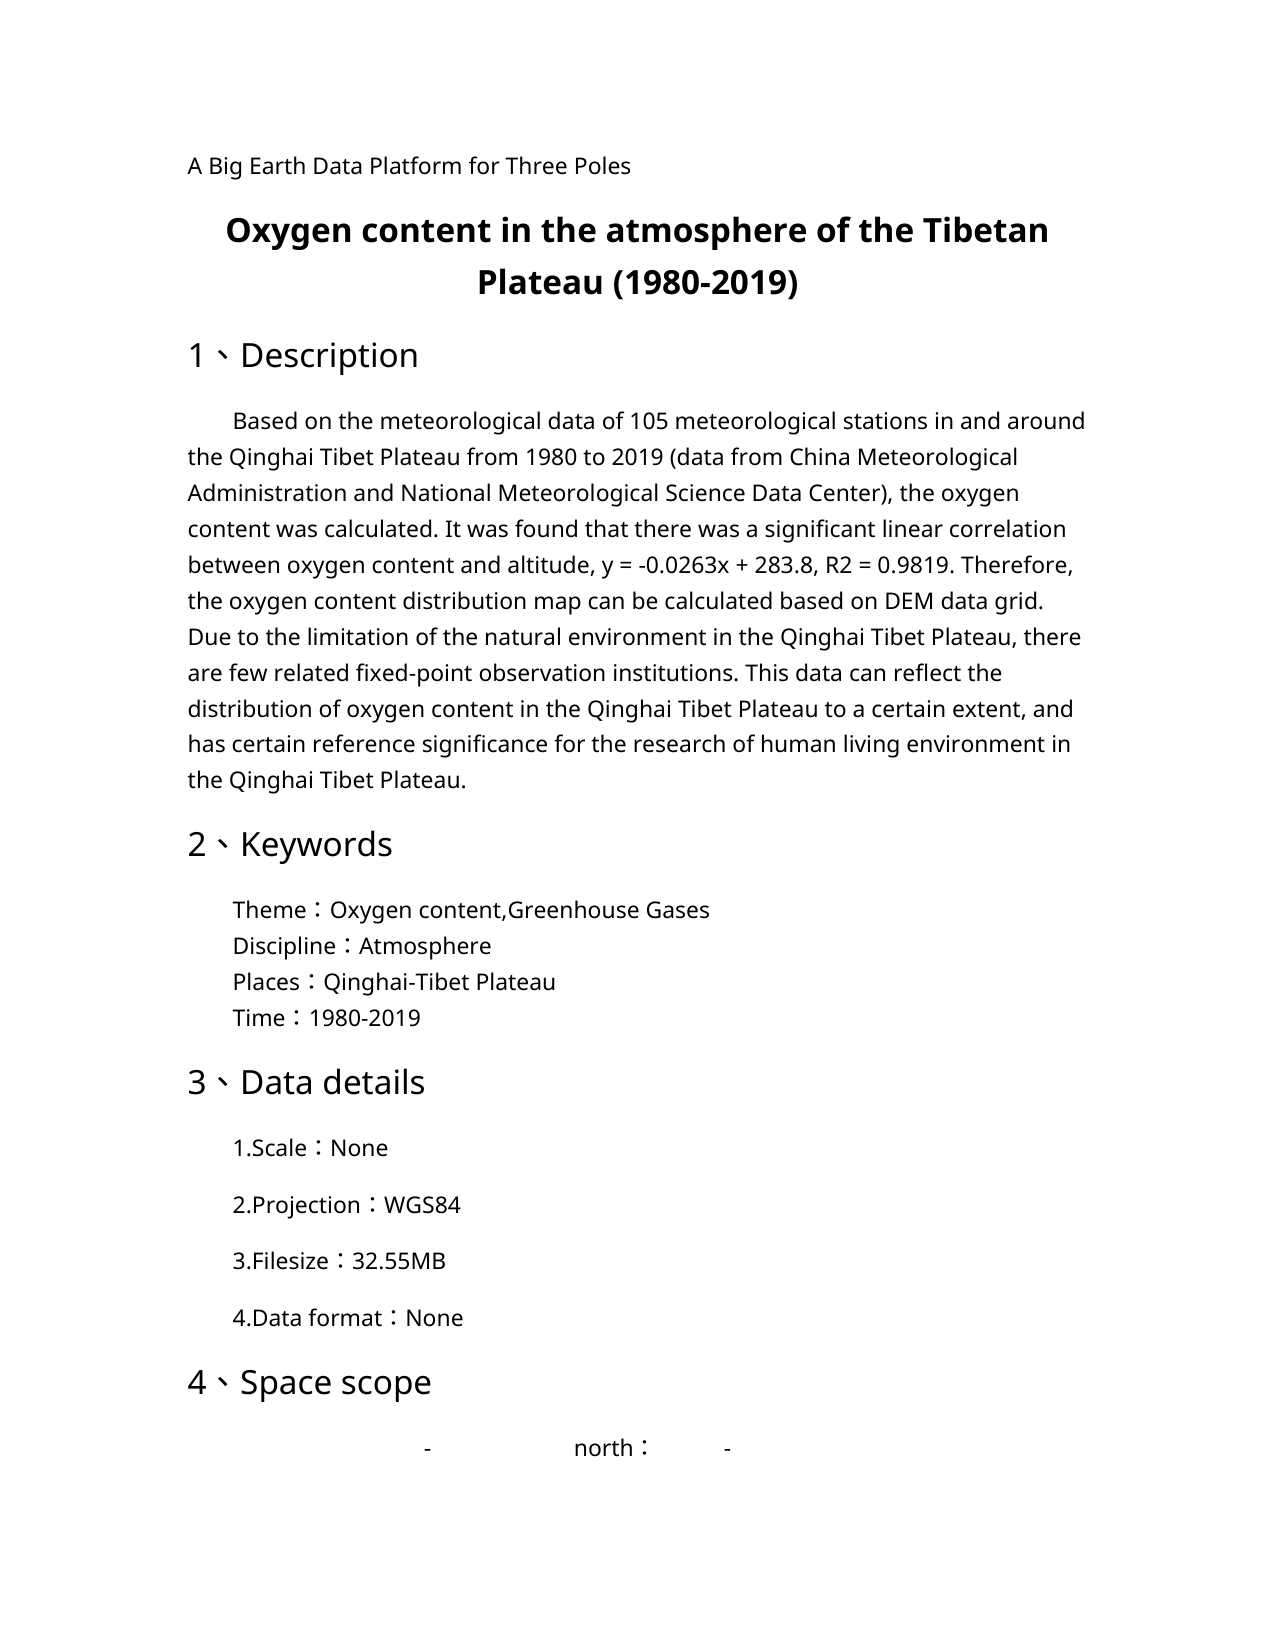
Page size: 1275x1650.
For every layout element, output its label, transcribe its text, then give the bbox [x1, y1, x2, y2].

text 4.Data format：None [232, 1302, 1087, 1333]
table_header north：43.3 [563, 1432, 712, 1488]
text 2.Projection：WGS84 [232, 1188, 1087, 1220]
table_header - [713, 1432, 862, 1488]
text 4、Space scope [187, 1359, 1087, 1404]
text A Big Earth Data Platform for Three Poles [187, 150, 1087, 181]
text 1、Description [187, 332, 1087, 377]
text Theme：Oxygen content,Greenhouse Gases Discipline：Atmosphere Places：Qinghai-Tibet Plateau Time：1980-2019 [232, 894, 1087, 1033]
text Oxygen content in the atmosphere of the Tibetan Plateau (1980-2019) [187, 207, 1087, 304]
table_header - [413, 1432, 562, 1488]
text 3、Data details [187, 1059, 1087, 1104]
text 1.Scale：None [232, 1132, 1087, 1163]
text 3.Filesize：32.55MB [232, 1245, 1087, 1277]
text Based on the meteorological data of 105 meteorological stations in and around the Qinghai Tibet Plateau from 1980 to 2019 (data from China Meteorological Administration and National Meteorological Science Data Center), the oxygen content was calculated. It was found that there was a significant linear correlation between oxygen content and altitude, y = -0.0263x + 283.8, R2 = 0.9819. Therefore, the oxygen content distribution map can be calculated based on DEM data grid. Due to the limitation of the natural environment in the Qinghai Tibet Plateau, there are few related fixed-point observation institutions. This data can reflect the distribution of oxygen content in the Qinghai Tibet Plateau to a certain extent, and has certain reference significance for the research of human living environment in the Qinghai Tibet Plateau. [187, 405, 1087, 796]
text 2、Keywords [187, 821, 1087, 867]
